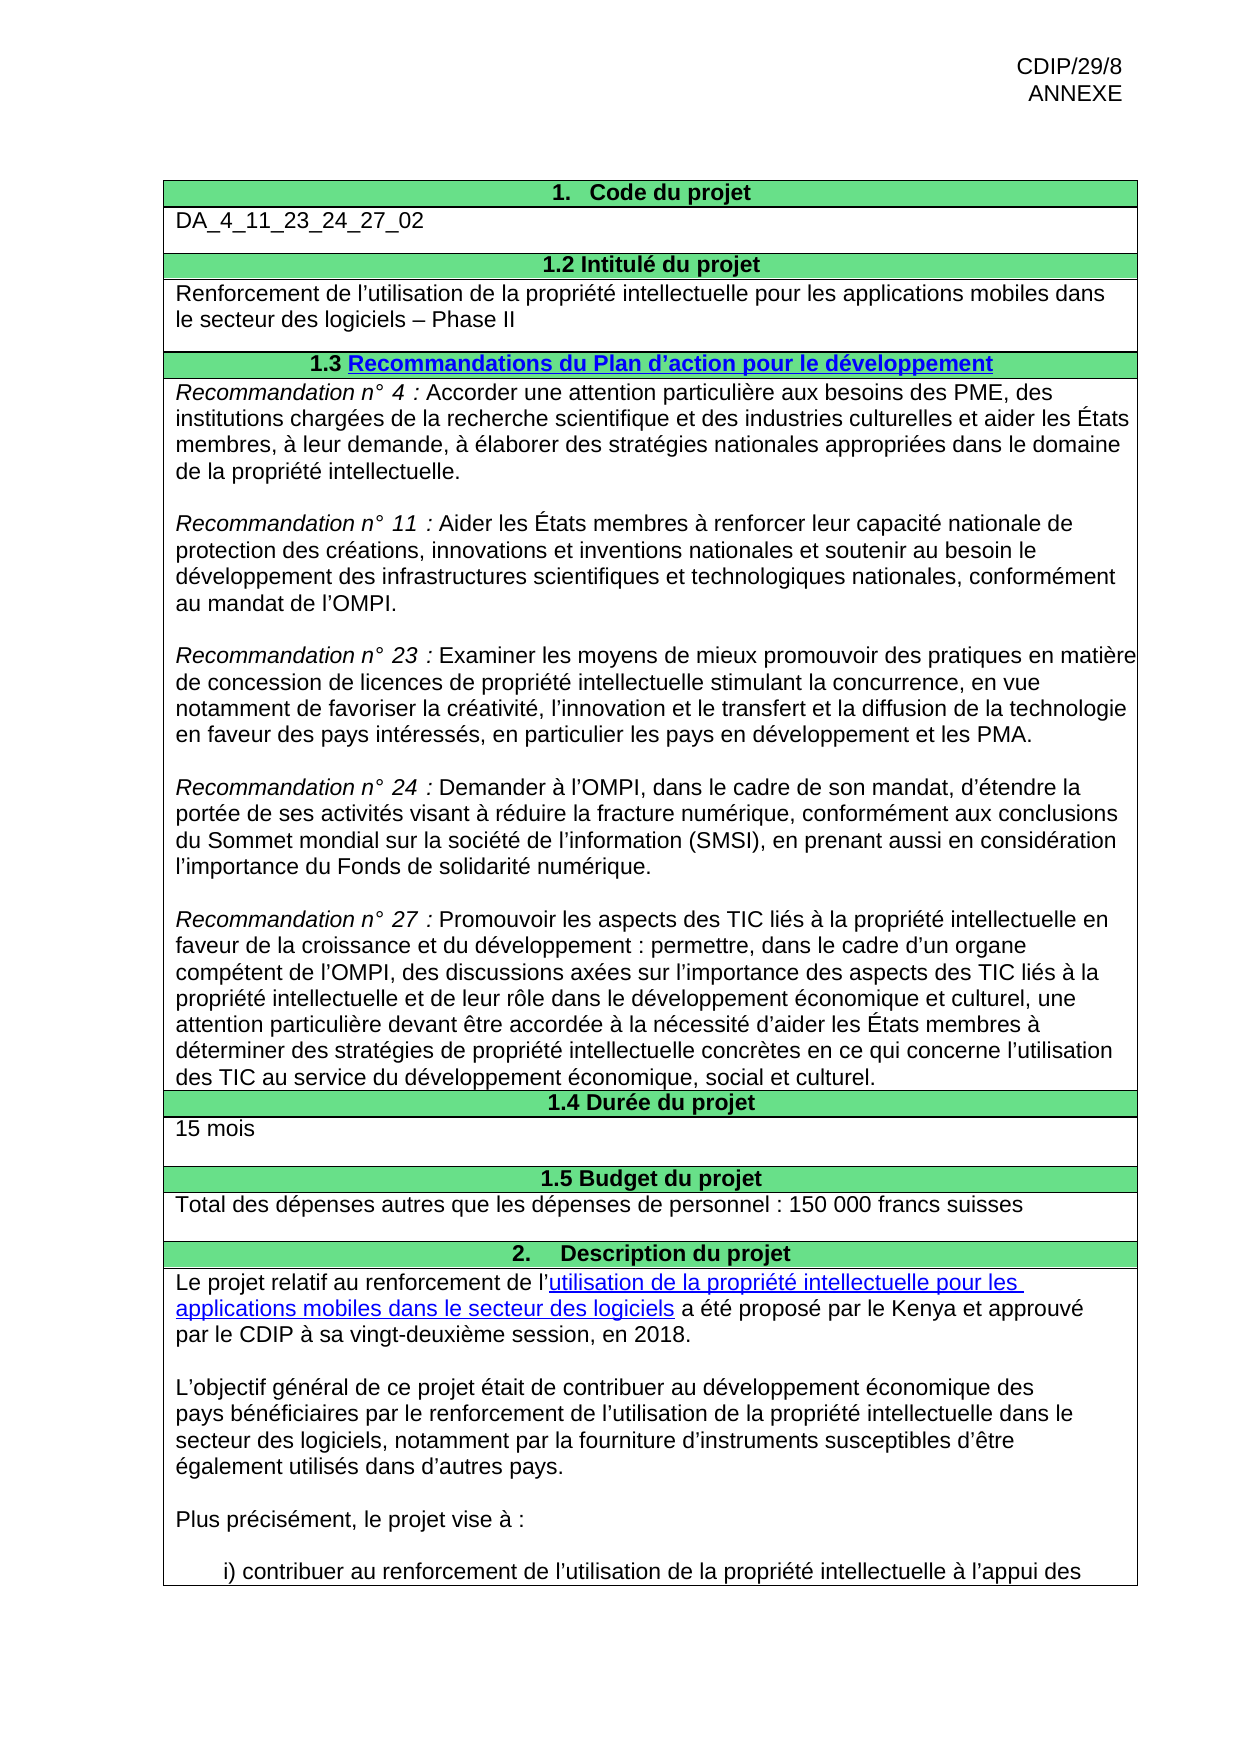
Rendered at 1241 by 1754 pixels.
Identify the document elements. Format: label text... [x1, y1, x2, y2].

table_cell 15 mois [164, 1118, 1137, 1166]
table_cell Total des dépenses autres que les dépenses de personnel : 150 000 francs suisses [164, 1193, 1137, 1241]
table_header Code du projet [164, 181, 1137, 206]
table_cell 2. Description du projet [164, 1242, 1137, 1267]
table_cell DA_4_11_23_24_27_02 [164, 208, 1137, 252]
table_cell 1.3 Recommandations du Plan d’action pour le développement [164, 353, 1137, 378]
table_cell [164, 1269, 1137, 1585]
table_cell 1.5 Budget du projet [164, 1167, 1137, 1192]
table_cell Renforcement de l’utilisation de la propriété intellectuelle pour les applications mobiles dans le secteur des logiciels – Phase II [164, 280, 1137, 351]
table_cell Recommandation n° 4 : Accorder une attention particulière aux besoins des PME, des institutions chargées de la recherche scientifique et des industries culturelles et aider les États membres, à leur demande, à élaborer des stratégies nationales appropriées dans le domaine de la propriété intellectuelle. Recommandation n° 11 : Aider les États membres à renforcer leur capacité nationale de protection des créations, innovations et inventions nationales et soutenir au besoin le développement des infrastructures scientifiques et technologiques nationales, conformément au mandat de l’OMPI. Recommandation n° 23 : Examiner les moyens de mieux promouvoir des pratiques en matière de concession de licences de propriété intellectuelle stimulant la concurrence, en vue notamment de favoriser la créativité, l’innovation et le transfert et la diffusion de la technologie en faveur des pays intéressés, en particulier les pays en développement et les PMA. Recommandation n° 24 : Demander à l’OMPI, dans le cadre de son mandat, d’étendre la portée de ses activités visant à réduire la fracture numérique, conformément aux conclusions du Sommet mondial sur la société de l’information (SMSI), en prenant aussi en considération l’importance du Fonds de solidarité numérique. Recommandation n° 27 : Promouvoir les aspects des TIC liés à la propriété intellectuelle en faveur de la croissance et du développement : permettre, dans le cadre d’un organe compétent de l’OMPI, des discussions axées sur l’importance des aspects des TIC liés à la propriété intellectuelle et de leur rôle dans le développement économique et culturel, une attention particulière devant être accordée à la nécessité d’aider les États membres à déterminer des stratégies de propriété intellectuelle concrètes en ce qui concerne l’utilisation des TIC au service du développement économique, social et culturel. [164, 379, 1137, 1090]
table_cell 1.4 Durée du projet [164, 1091, 1137, 1116]
table_cell 1.2 Intitulé du projet [164, 254, 1137, 278]
